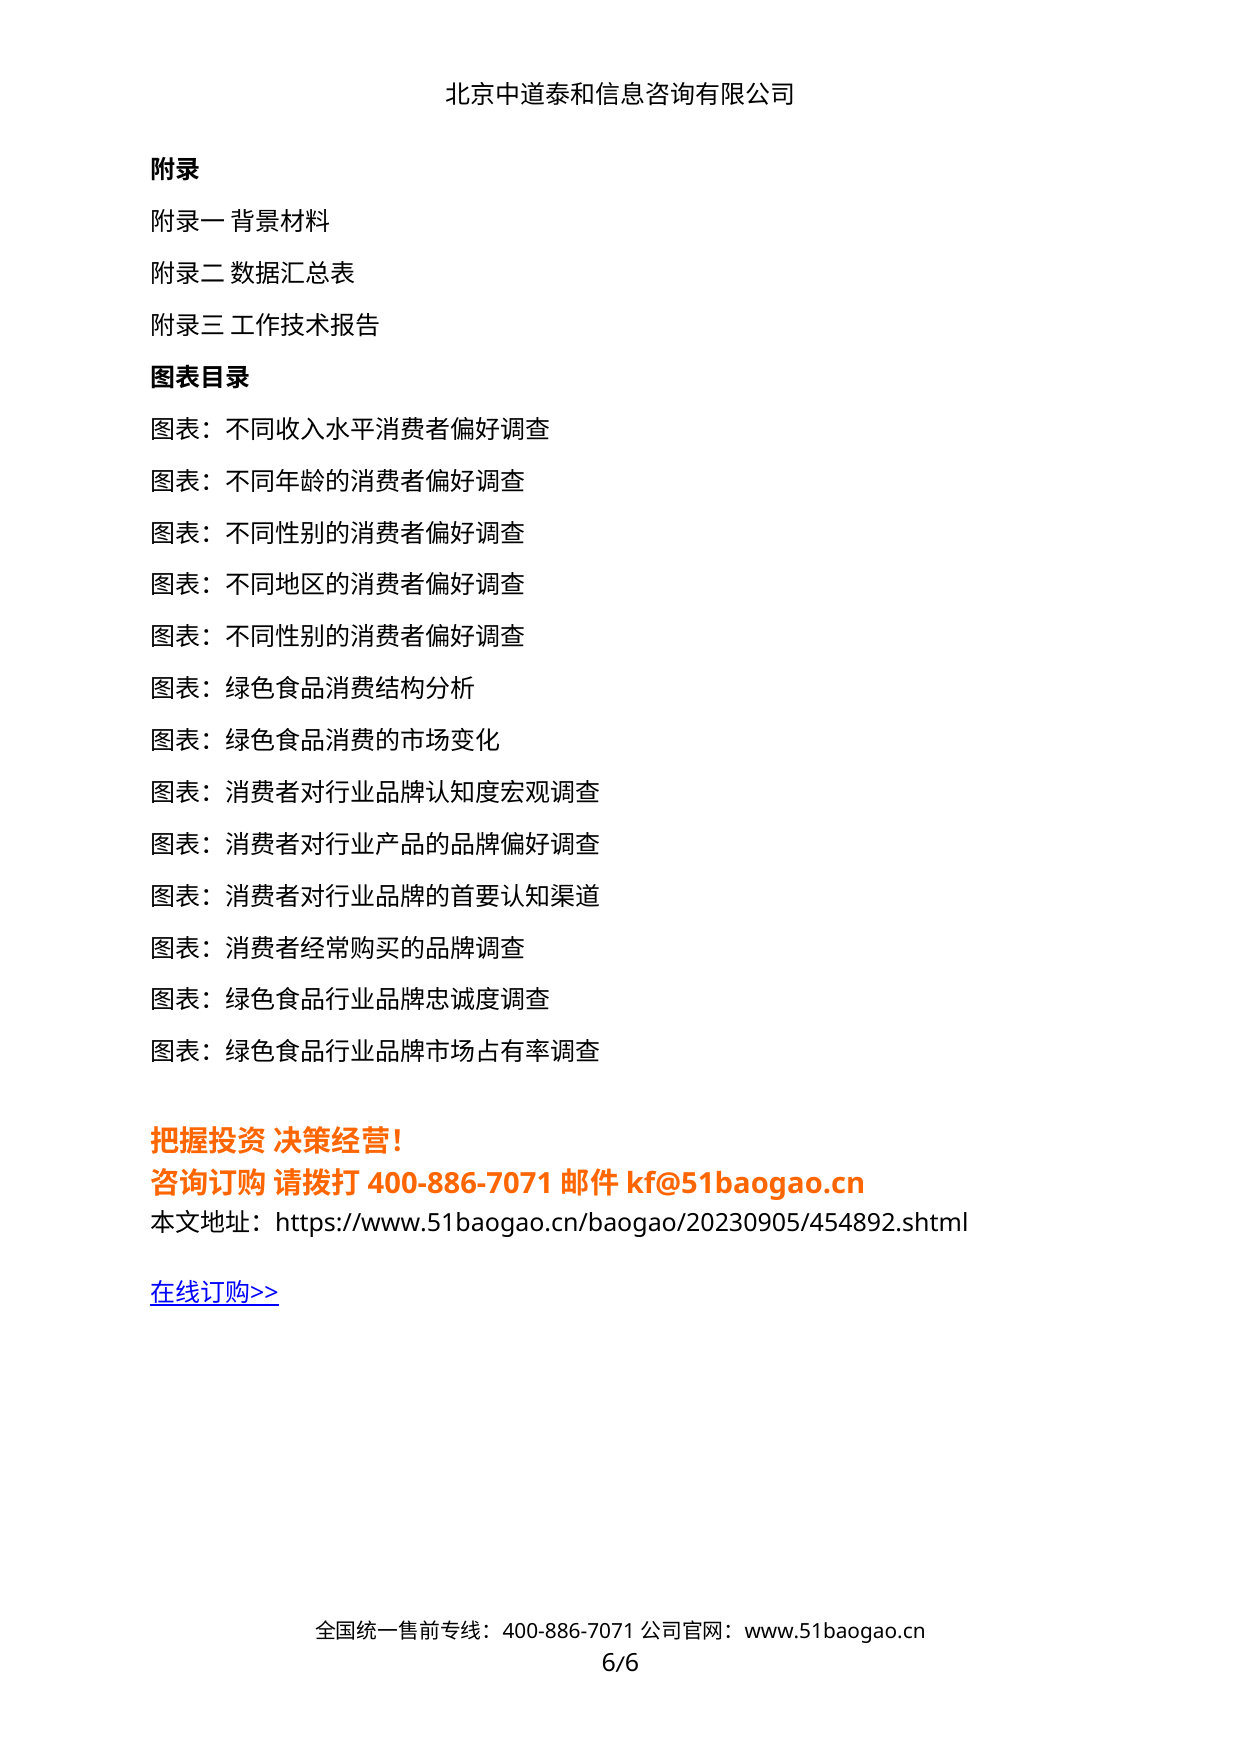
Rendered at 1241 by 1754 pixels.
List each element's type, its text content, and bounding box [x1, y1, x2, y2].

text 图表：绿色食品行业品牌市场占有率调查 [150, 1032, 1090, 1068]
text 图表：消费者经常购买的品牌调查 [150, 928, 1090, 964]
text 图表目录 [150, 357, 1090, 394]
text 附录三 工作技术报告 [150, 306, 1090, 342]
text 附录二 数据汇总表 [150, 254, 1090, 290]
text 附录 [150, 150, 1090, 186]
text 把握投资 决策经营！咨询订购 请拨打 400-886-7071 邮件 kf@51baogao.cn本文地址：https://www.51baogao.cn/baogao/20230905/454892.shtml [150, 1084, 1090, 1239]
text 图表：不同性别的消费者偏好调查 [150, 513, 1090, 549]
text 图表：绿色食品行业品牌忠诚度调查 [150, 980, 1090, 1016]
text 图表：不同年龄的消费者偏好调查 [150, 461, 1090, 497]
text 图表：消费者对行业品牌的首要认知渠道 [150, 876, 1090, 912]
text 图表：绿色食品消费的市场变化 [150, 721, 1090, 757]
text 在线订购>> [150, 1239, 1090, 1309]
text 图表：绿色食品消费结构分析 [150, 669, 1090, 705]
text 图表：消费者对行业品牌认知度宏观调查 [150, 772, 1090, 809]
text 图表：消费者对行业产品的品牌偏好调查 [150, 824, 1090, 861]
text 图表：不同收入水平消费者偏好调查 [150, 409, 1090, 446]
text 图表：不同性别的消费者偏好调查 [150, 617, 1090, 653]
text 图表：不同地区的消费者偏好调查 [150, 565, 1090, 601]
text 附录一 背景材料 [150, 202, 1090, 238]
